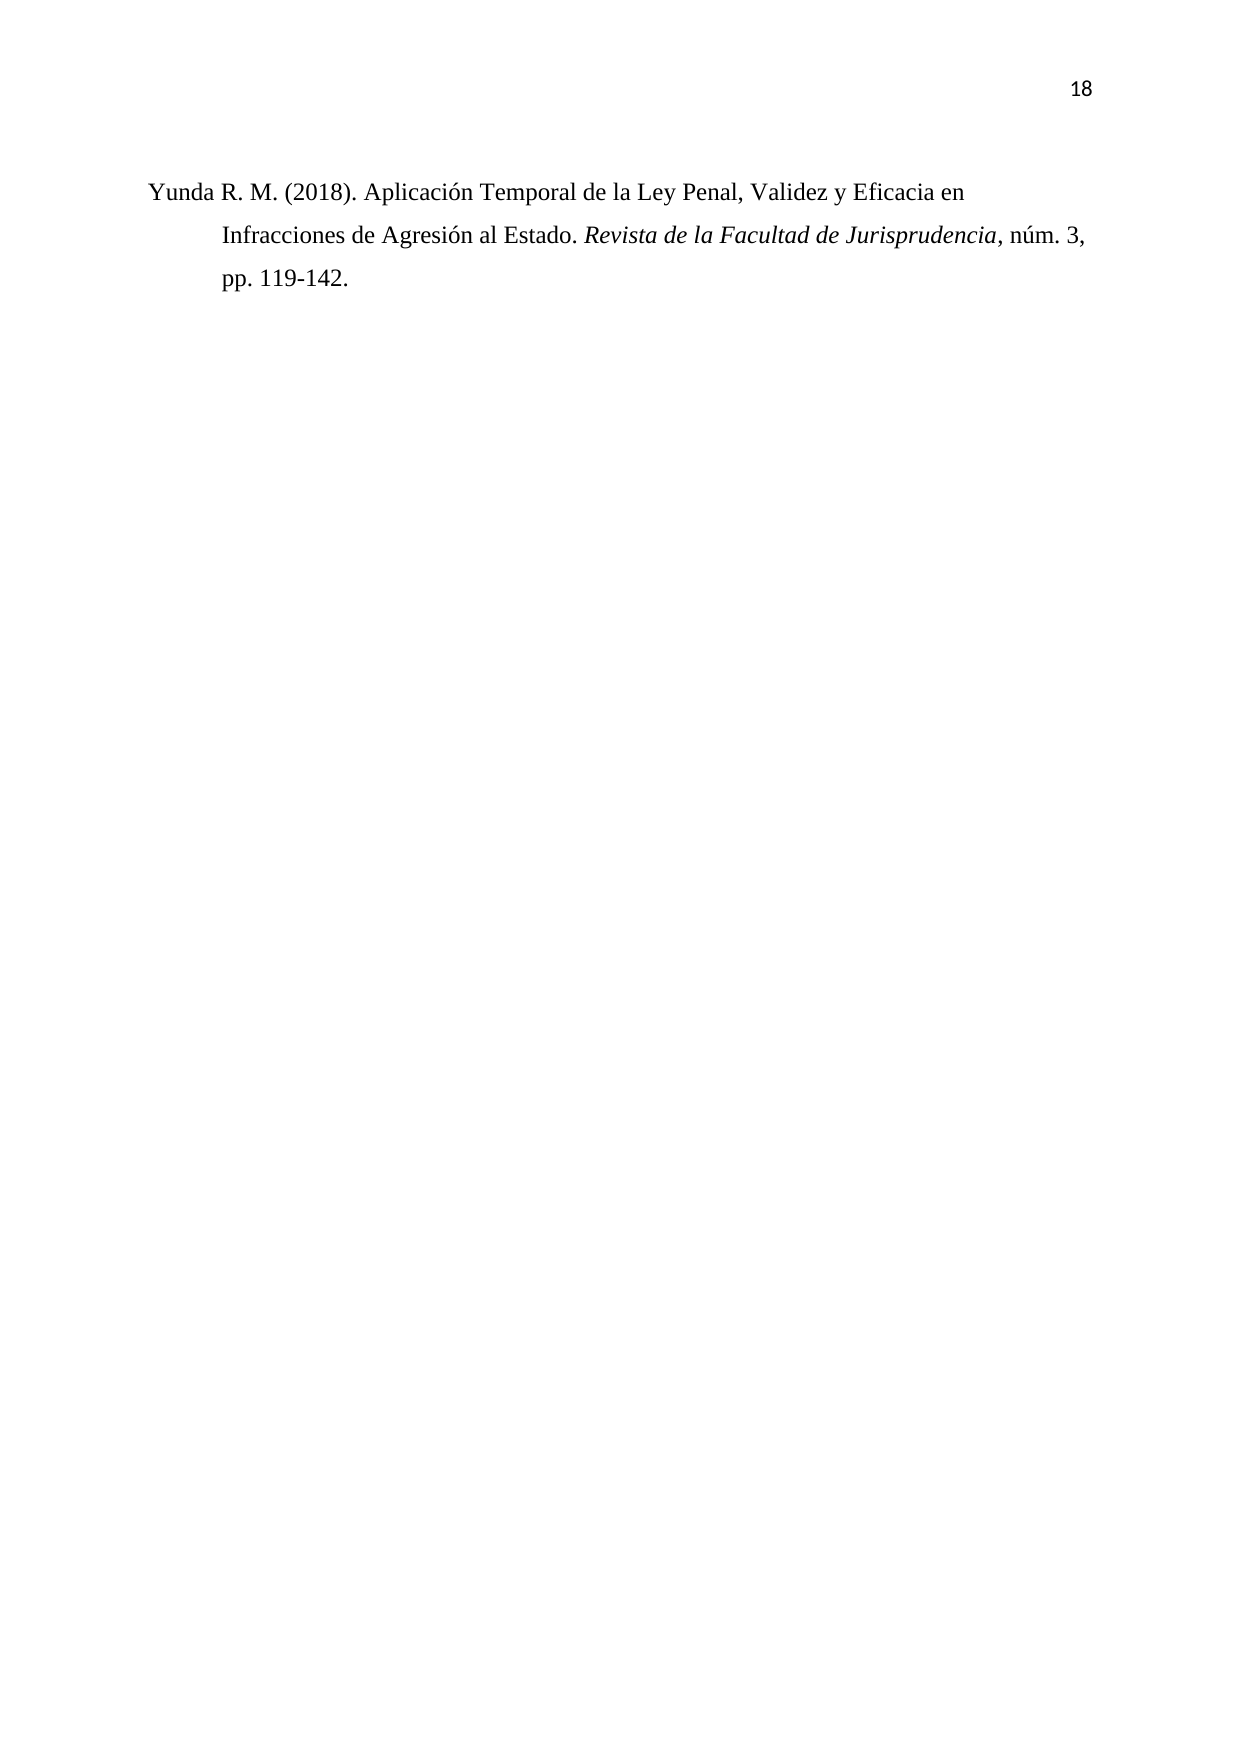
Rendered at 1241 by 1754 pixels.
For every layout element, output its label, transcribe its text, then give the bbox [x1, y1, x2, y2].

text Yunda R. M. (2018). Aplicación Temporal de la Ley Penal, Validez y Eficacia en Infracciones de Agresión al Estado. Revista de la Facultad de Jurisprudencia, núm. 3, pp. 119-142. [148, 177, 1092, 292]
